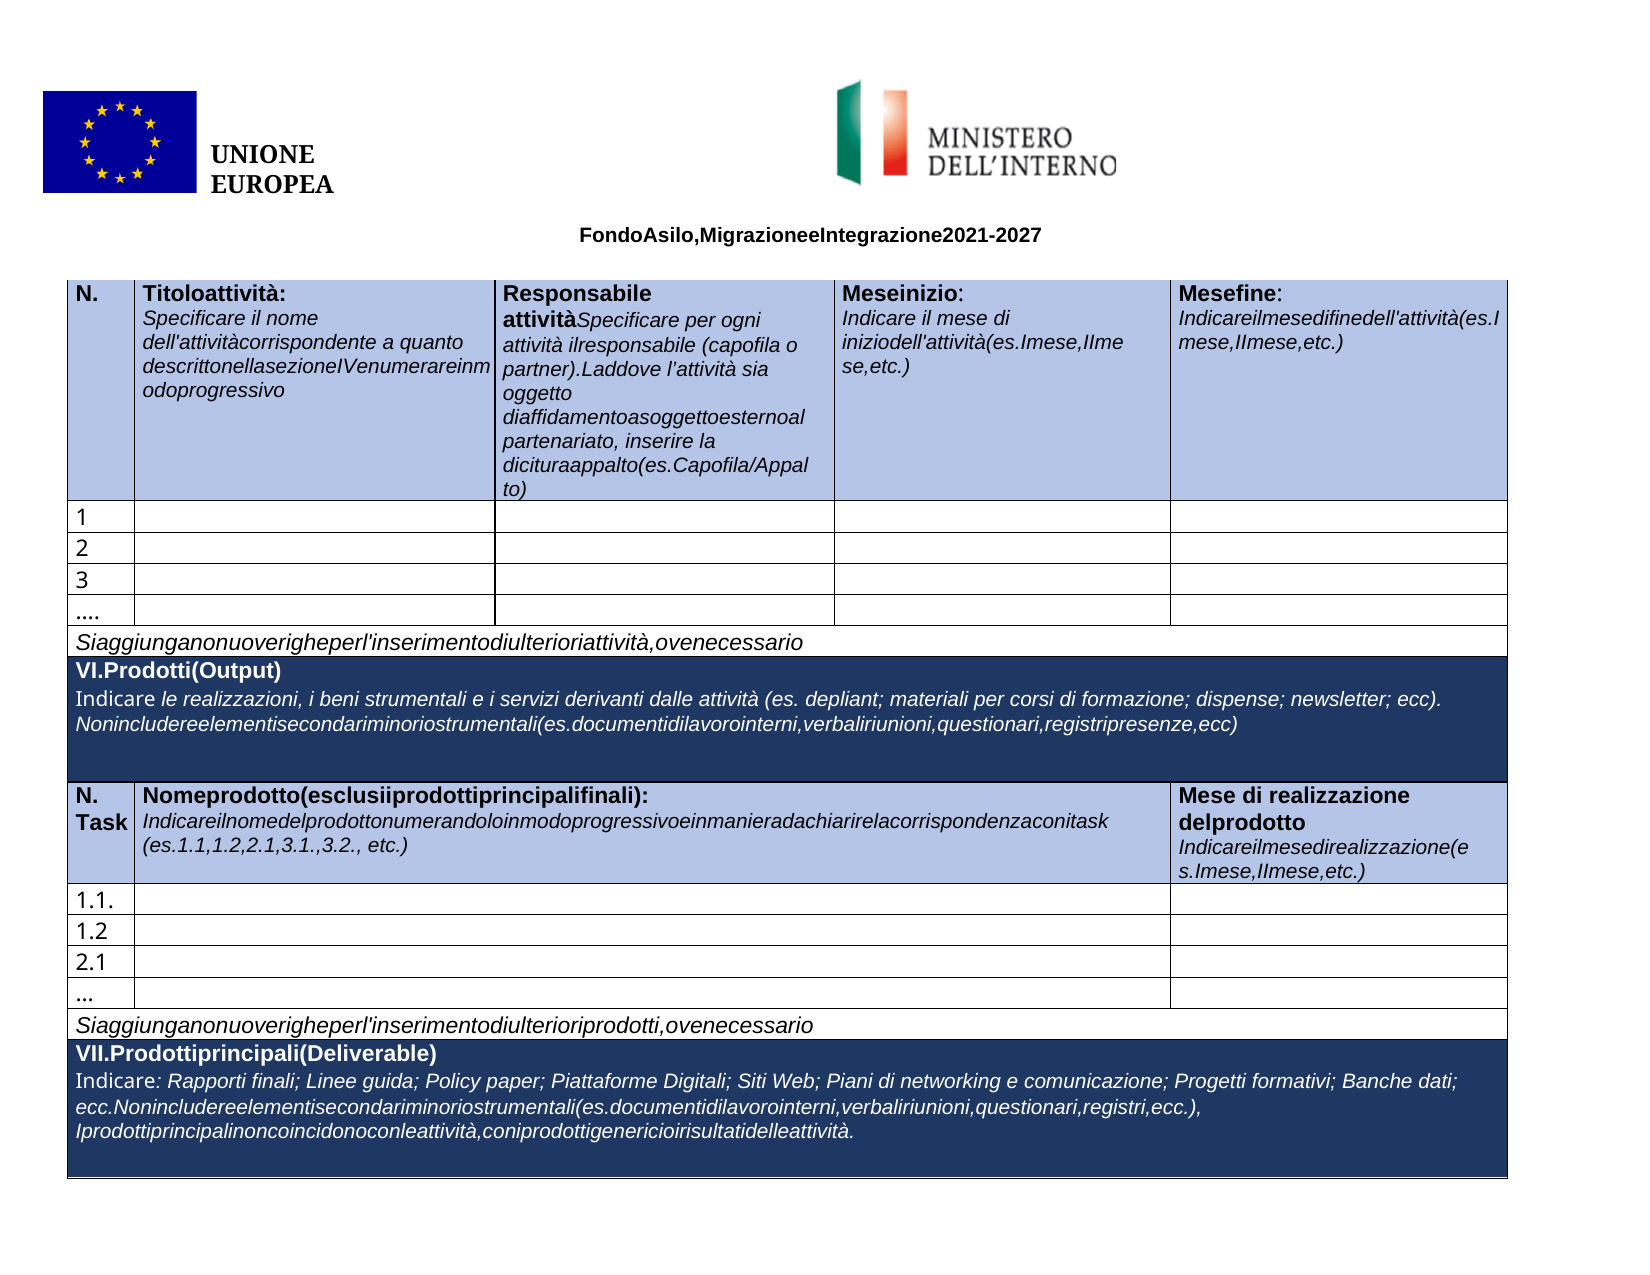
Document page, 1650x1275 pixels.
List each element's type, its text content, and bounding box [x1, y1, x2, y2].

table_cell Siaggiunganonuoverigheperl'inserimentodiulterioriattività,ovenecessario [68, 626, 1507, 656]
table_cell [835, 501, 1170, 532]
table_cell 2 [68, 533, 134, 563]
table_cell [135, 501, 494, 532]
table_cell VI.Prodotti(Output) Indicare le realizzazioni, i beni strumentali e i servizi derivanti dalle attività (es. depliant; materiali per corsi di formazione; dispense; newsletter; ecc). Nonincludereelementisecondariminoriostrumentali(es.documentidilavorointerni,verbaliriunioni,questionari,registripresenze,ecc) [68, 657, 1507, 781]
table_cell Mese di realizzazione delprodotto Indicareilmesedirealizzazione(es.Imese,IImese,etc.) [1171, 783, 1507, 883]
table_cell [835, 595, 1170, 625]
table_cell [496, 501, 834, 532]
table_cell [135, 595, 494, 625]
table_cell N. Task [68, 783, 134, 883]
table_cell …. [68, 595, 134, 625]
table_cell 3 [68, 564, 134, 594]
table_header Titoloattività: Specificare il nome dell'attivitàcorrispondente a quanto descrittonellasezioneIVenumerareinmodoprogressivo [135, 280, 494, 500]
table_cell 1 [68, 501, 134, 532]
table_cell [135, 978, 1170, 1008]
table_cell 2.1 [68, 946, 134, 977]
table_cell [835, 564, 1170, 594]
table_cell [1171, 564, 1507, 594]
table_header N. [68, 280, 134, 500]
table_cell [1171, 501, 1507, 532]
table_cell [135, 915, 1170, 945]
table_cell 1.2 [68, 915, 134, 945]
table_cell Siaggiunganonuoverigheperl'inserimentodiulterioriprodotti,ovenecessario [68, 1009, 1507, 1039]
table_header Mesefine: Indicareilmesedifinedell'attività(es.Imese,IImese,etc.) [1171, 280, 1507, 500]
table_cell [496, 564, 834, 594]
table_cell [496, 533, 834, 563]
table_cell [1171, 884, 1507, 914]
table_cell 1.1. [68, 884, 134, 914]
table_cell [1171, 978, 1507, 1008]
table_cell Nomeprodotto(esclusiiprodottiprincipalifinali): Indicareilnomedelprodottonumerandoloinmodoprogressivoeinmanieradachiarirelacorrispondenzaconitask (es.1.1,1.2,2.1,3.1.,3.2., etc.) [135, 783, 1170, 883]
table_cell [1171, 595, 1507, 625]
picture [43, 91, 197, 193]
table_cell … [68, 978, 134, 1008]
table_cell [1171, 946, 1507, 977]
table_cell [835, 533, 1170, 563]
picture [836, 78, 1117, 187]
table_cell [135, 564, 494, 594]
table_cell VII.Prodottiprincipali(Deliverable) Indicare: Rapporti finali; Linee guida; Policy paper; Piattaforme Digitali; Siti Web; Piani di networking e comunicazione; Progetti formativi; Banche dati; ecc.Nonincludereelementisecondariminoriostrumentali(es.documentidilavorointerni,verbaliriunioni,questionari,registri,ecc.), Iprodottiprincipalinoncoincidonoconleattività,coniprodottigenericioirisultatidelleattività. [68, 1040, 1507, 1177]
table_cell [496, 595, 834, 625]
table_cell [1171, 915, 1507, 945]
table_cell [1171, 533, 1507, 563]
table_cell [135, 533, 494, 563]
table_header Meseinizio: Indicare il mese di iniziodell'attività(es.Imese,IImese,etc.) [835, 280, 1170, 500]
table_cell [135, 946, 1170, 977]
table_cell [135, 884, 1170, 914]
table_header Responsabile attivitàSpecificare per ogni attività ilresponsabile (capofila o partner).Laddove l’attività sia oggetto diaffidamentoasoggettoesternoalpartenariato, inserire la dicituraappalto(es.Capofila/Appalto) [496, 280, 834, 500]
